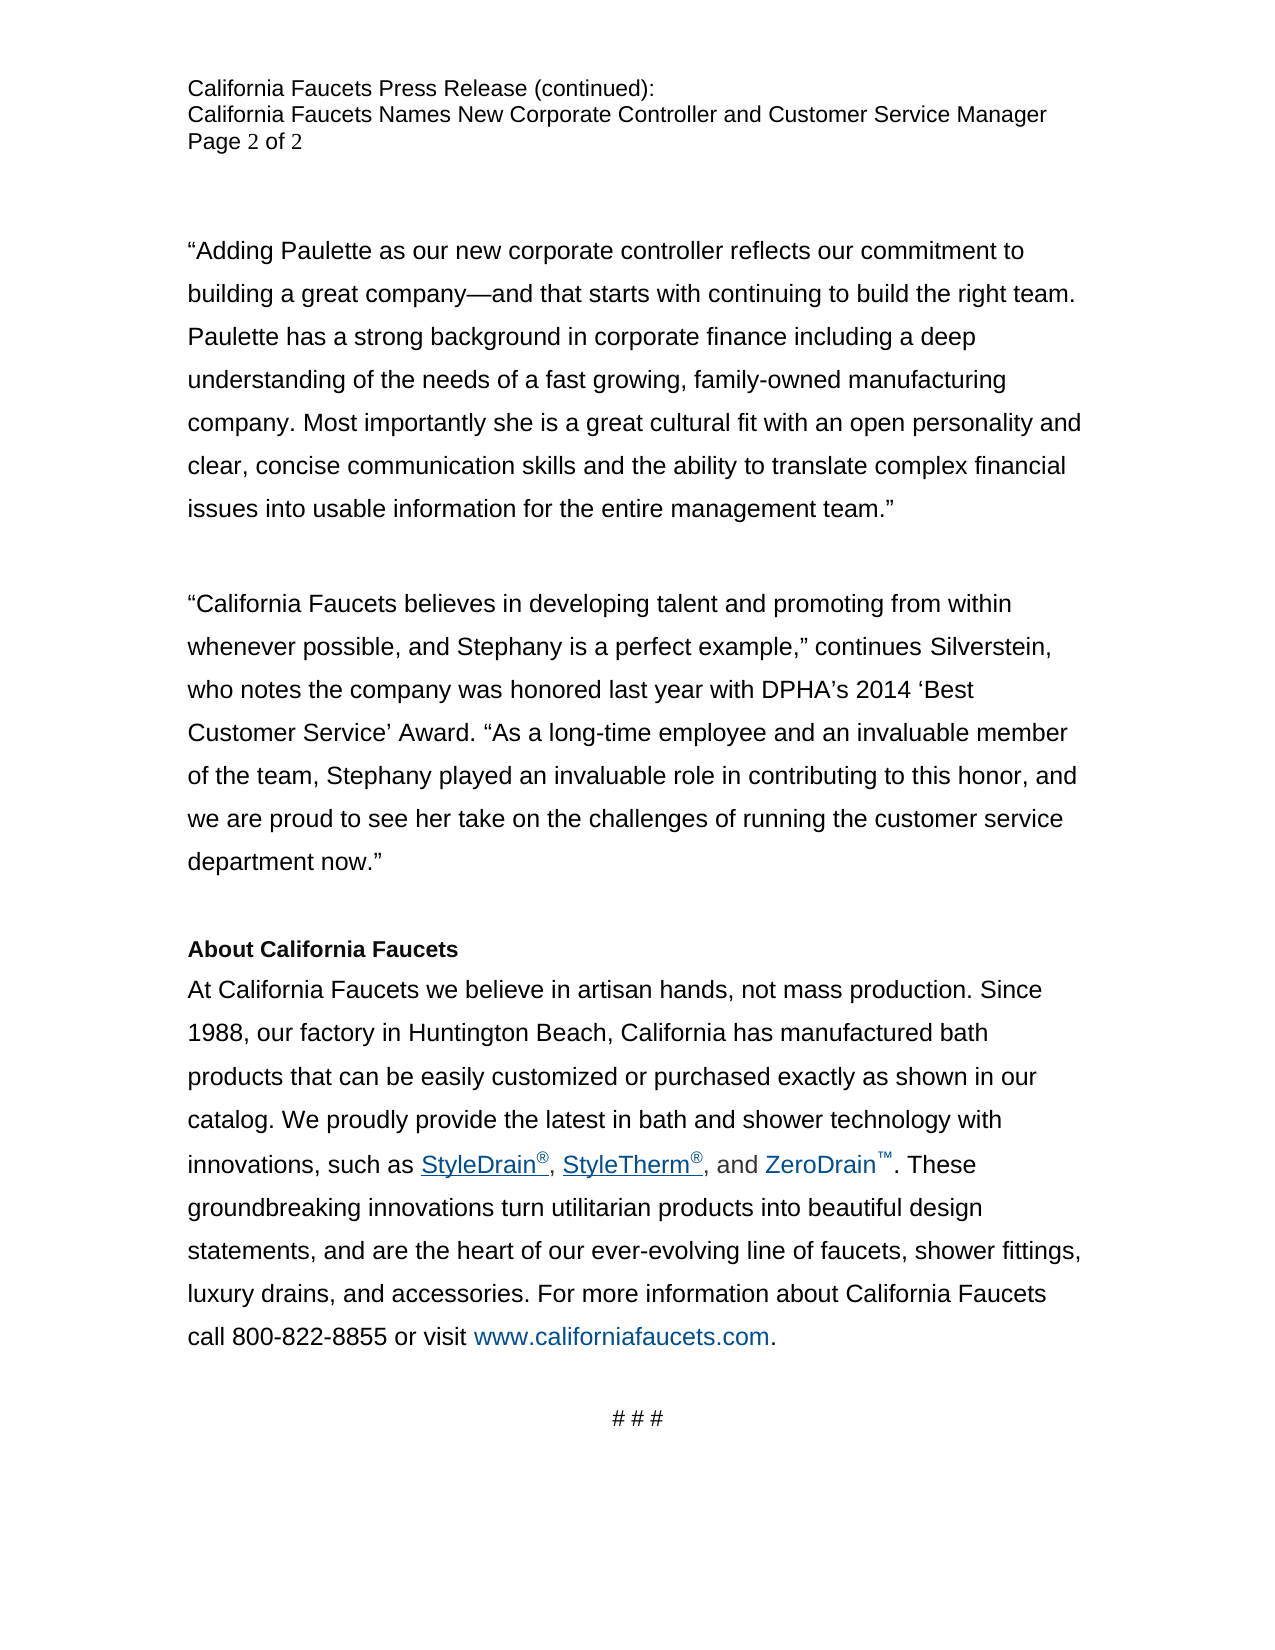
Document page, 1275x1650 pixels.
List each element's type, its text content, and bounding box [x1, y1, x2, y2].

text At California Faucets we believe in artisan hands, not mass production. Since 1988, our factory in Huntington Beach, California has manufactured bath products that can be easily customized or purchased exactly as shown in our catalog. We proudly provide the latest in bath and shower technology with innovations, such as StyleDrain®, StyleTherm®, and ZeroDrain™. These groundbreaking innovations turn utilitarian products into beautiful design statements, and are the heart of our ever-evolving line of faucets, shower fittings, luxury drains, and accessories. For more information about California Faucets call 800-822-8855 or visit www.californiafaucets.com. [187, 975, 1087, 1351]
text # # # [187, 1405, 1087, 1431]
text About California Faucets [187, 936, 1087, 962]
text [187, 236, 1087, 523]
text “California Faucets believes in developing talent and promoting from within whenever possible, and Stephany is a perfect example,” continues Silverstein, who notes the company was honored last year with DPHA’s 2014 ‘Best Customer Service’ Award. “As a long-time employee and an invaluable member of the team, Stephany played an invaluable role in contributing to this honor, and we are proud to see her take on the challenges of running the customer service department now.” [187, 588, 1087, 876]
